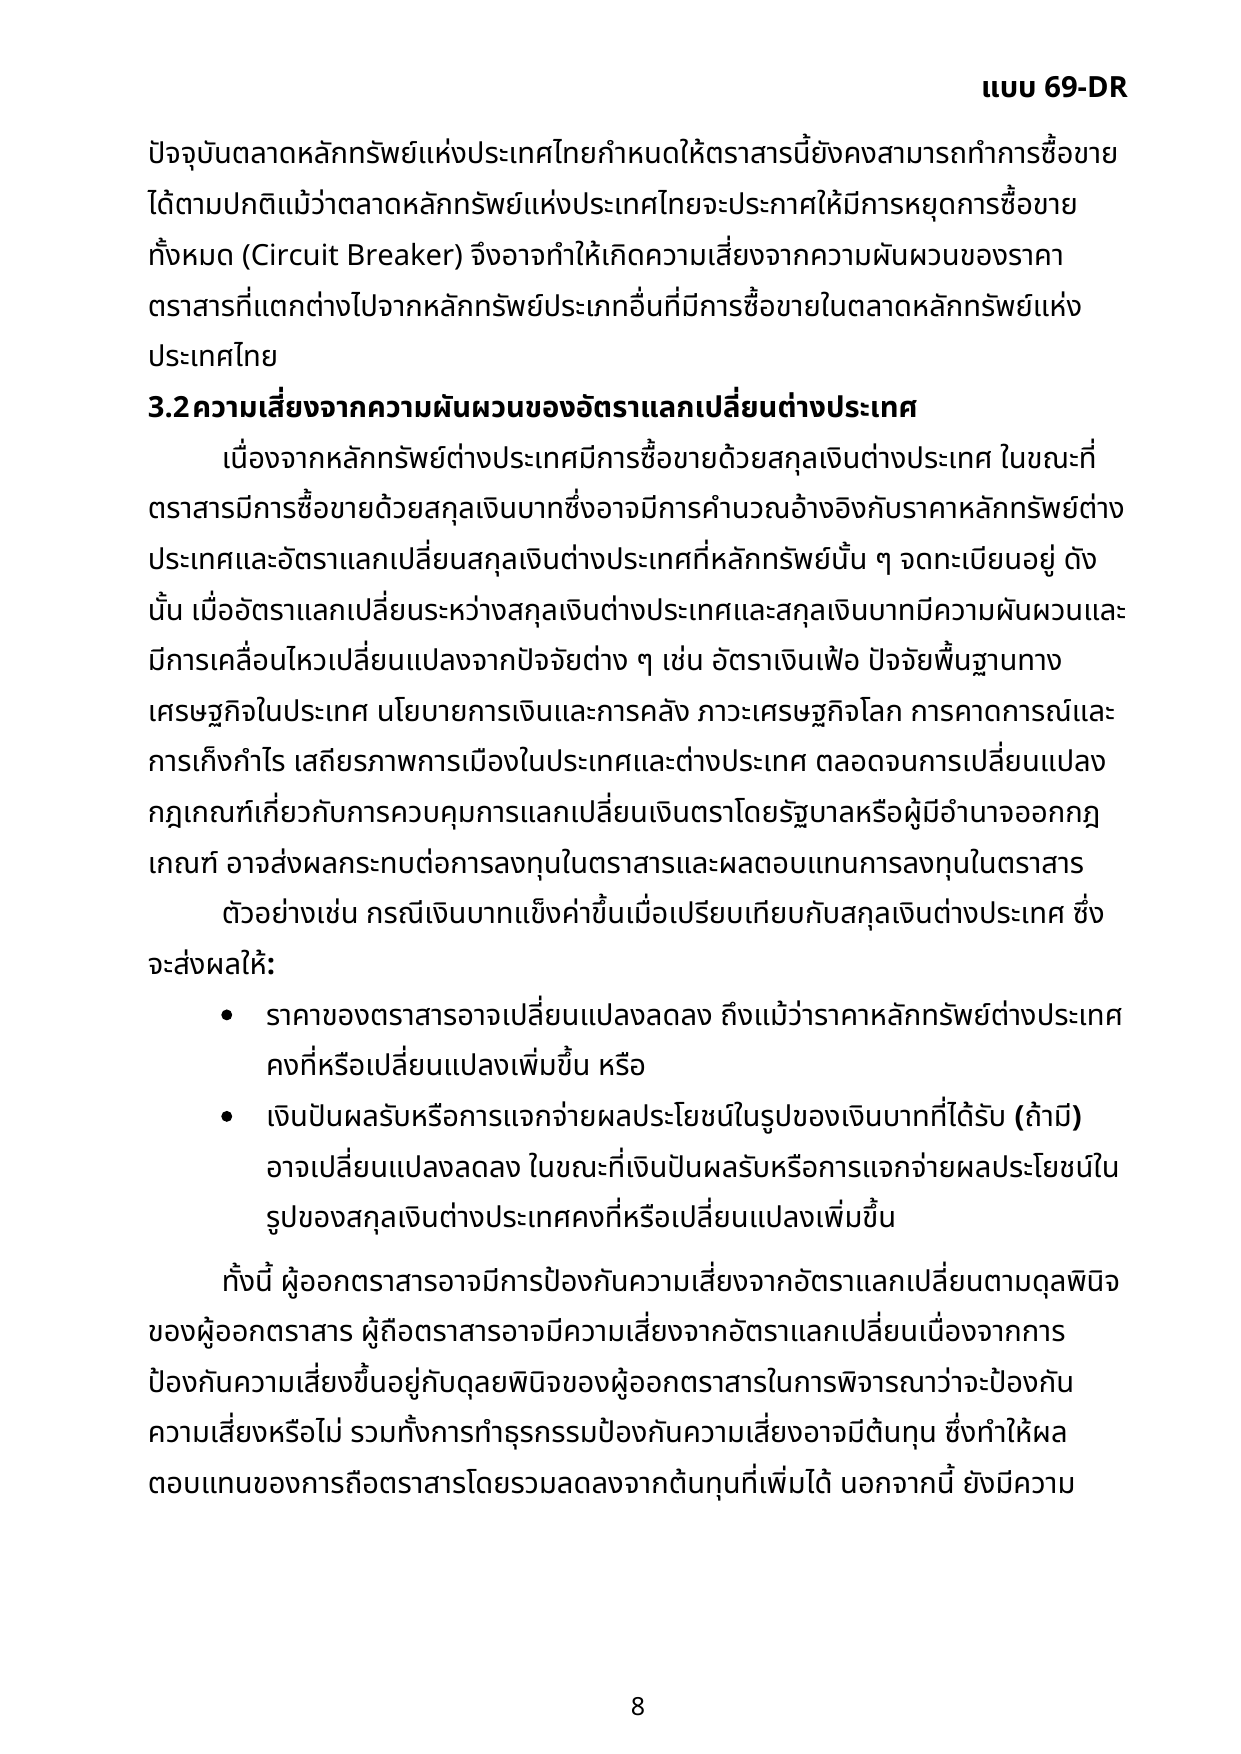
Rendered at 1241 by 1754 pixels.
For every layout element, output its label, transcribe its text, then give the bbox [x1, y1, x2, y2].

text ตัวอย่างเช่น กรณีเงินบาทแข็งค่าขึ้นเมื่อเปรียบเทียบกับสกุลเงินต่างประเทศ ซึ่งจะส่งผลให้: [148, 893, 1128, 988]
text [148, 133, 1128, 380]
list เงินปันผลรับหรือการแจกจ่ายผลประโยชน์ในรูปของเงินบาทที่ได้รับ (ถ้ามี) อาจเปลี่ยนแปลงลดลง ในขณะที่เงินปันผลรับหรือการแจกจ่ายผลประโยชน์ในรูปของสกุลเงินต่างประเทศคงที่หรือเปลี่ยนแปลงเพิ่มขึ้น [222, 1095, 1128, 1241]
list ความเสี่ยงจากความผันผวนของอัตราแลกเปลี่ยนต่างประเทศ [148, 386, 1128, 431]
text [148, 1260, 1128, 1507]
text เนื่องจากหลักทรัพย์ต่างประเทศมีการซื้อขายด้วยสกุลเงินต่างประเทศ ในขณะที่ตราสารมีการซื้อขายด้วยสกุลเงินบาทซึ่งอาจมีการคำนวณอ้างอิงกับราคาหลักทรัพย์ต่างประเทศและอัตราแลกเปลี่ยนสกุลเงินต่างประเทศที่หลักทรัพย์นั้น ๆ จดทะเบียนอยู่ ดังนั้น เมื่ออัตราแลกเปลี่ยนระหว่างสกุลเงินต่างประเทศและสกุลเงินบาทมีความผันผวนและมีการเคลื่อนไหวเปลี่ยนแปลงจากปัจจัยต่าง ๆ เช่น อัตราเงินเฟ้อ ปัจจัยพื้นฐานทางเศรษฐกิจในประเทศ นโยบายการเงินและการคลัง ภาวะเศรษฐกิจโลก การคาดการณ์และการเก็งกำไร เสถียรภาพการเมืองในประเทศและต่างประเทศ ตลอดจนการเปลี่ยนแปลงกฎเกณฑ์เกี่ยวกับการควบคุมการแลกเปลี่ยนเงินตราโดยรัฐบาลหรือผู้มีอำนาจออกกฎเกณฑ์ อาจส่งผลกระทบต่อการลงทุนในตราสารและผลตอบแทนการลงทุนในตราสาร [148, 437, 1128, 886]
list ราคาของตราสารอาจเปลี่ยนแปลงลดลง ถึงแม้ว่าราคาหลักทรัพย์ต่างประเทศคงที่หรือเปลี่ยนแปลงเพิ่มขึ้น หรือ [222, 994, 1128, 1089]
